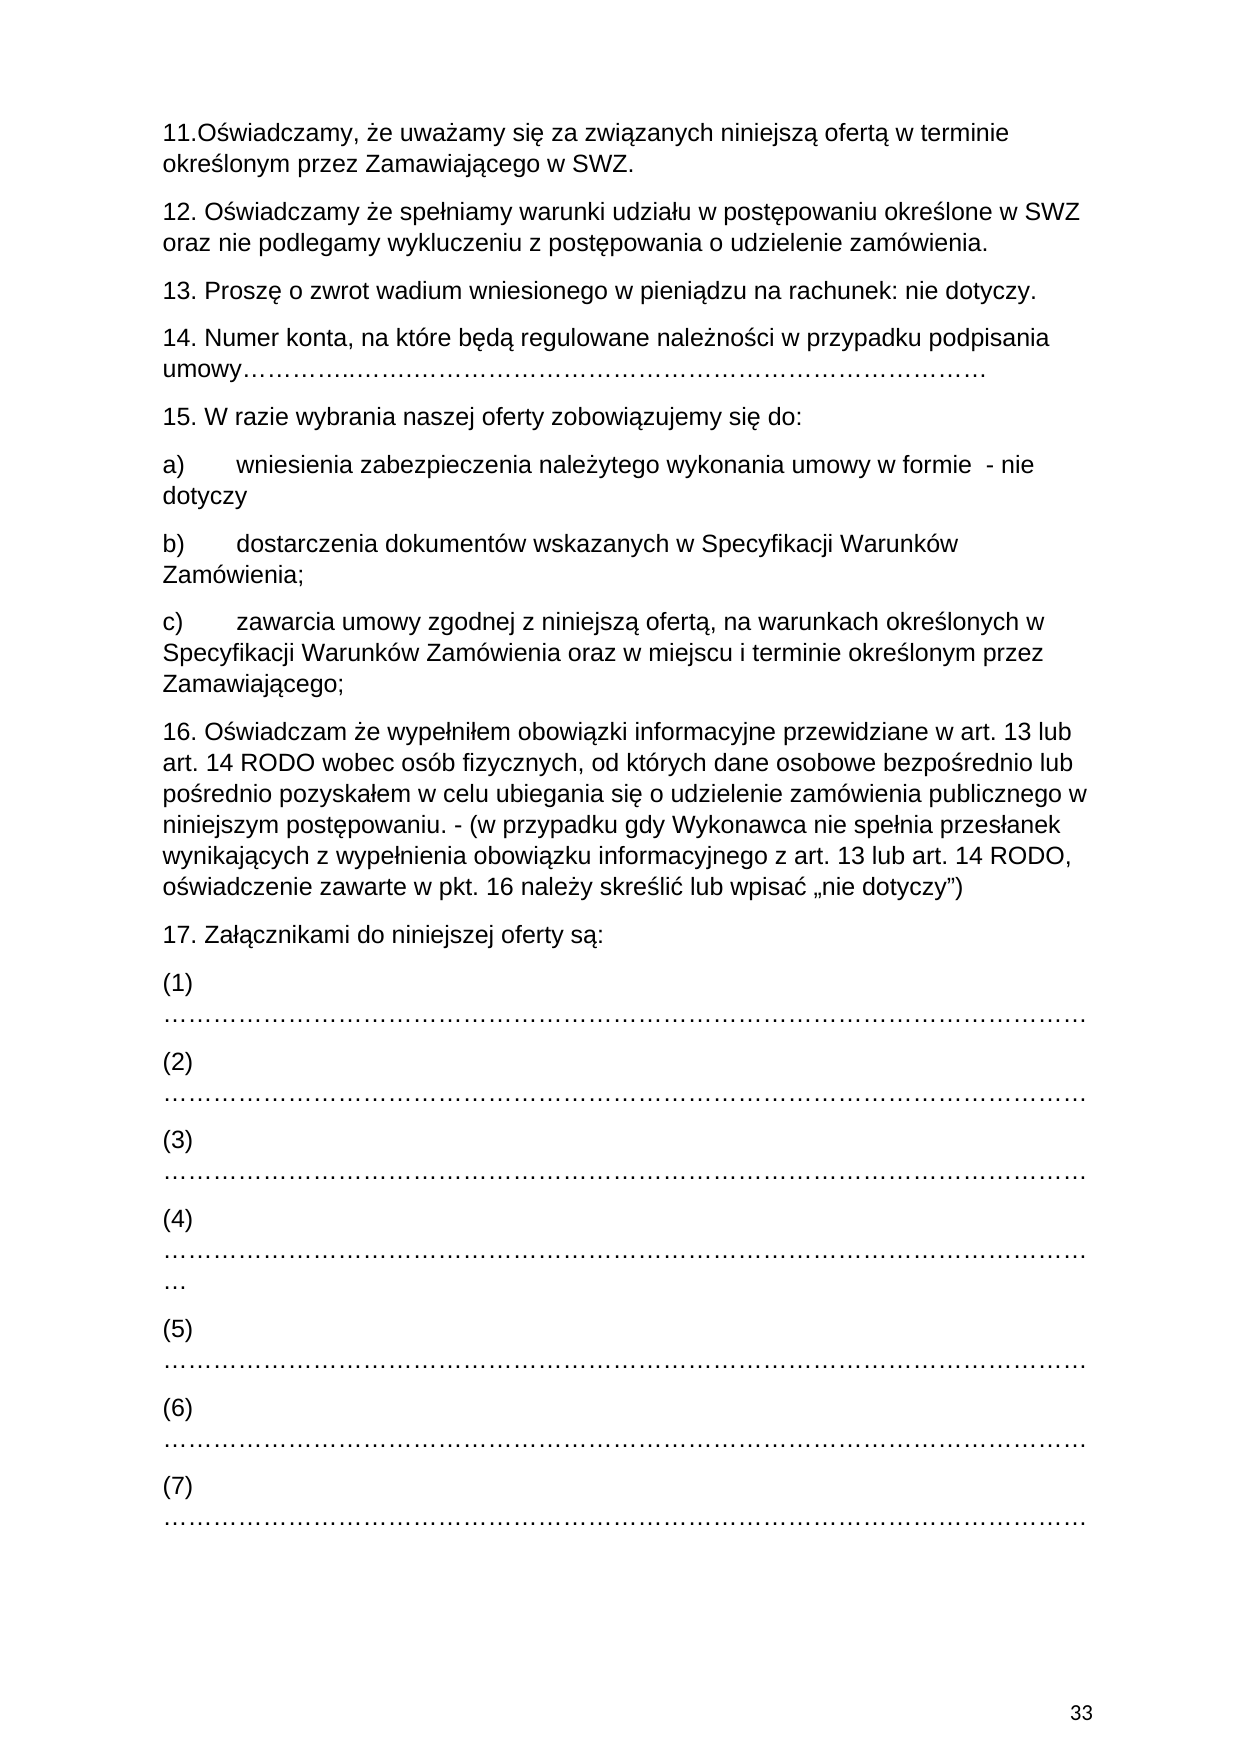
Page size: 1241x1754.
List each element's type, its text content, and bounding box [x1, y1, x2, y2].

text (7) ………………………………………………………………………………………………… [162, 1471, 1093, 1531]
text 13. Proszę o zwrot wadium wniesionego w pieniądzu na rachunek: nie dotyczy. [162, 276, 1093, 304]
text 17. Załącznikami do niniejszej oferty są: [162, 920, 1093, 949]
text 14. Numer konta, na które będą regulowane należności w przypadku podpisania umowy…………..…….…………………………………………………………… [162, 323, 1093, 383]
text (2) ………………………………………………………………………………………………… [162, 1046, 1093, 1106]
text (1) ………………………………………………………………………………………………… [162, 968, 1093, 1027]
text a) wniesienia zabezpieczenia należytego wykonania umowy w formie - nie dotyczy [162, 450, 1093, 509]
text (3) ………………………………………………………………………………………………… [162, 1125, 1093, 1185]
text (5) ………………………………………………………………………………………………… [162, 1314, 1093, 1373]
text 16. Oświadczam że wypełniłem obowiązki informacyjne przewidziane w art. 13 lub art. 14 RODO wobec osób fizycznych, od których dane osobowe bezpośrednio lub pośrednio pozyskałem w celu ubiegania się o udzielenie zamówienia publicznego w niniejszym postępowaniu. - (w przypadku gdy Wykonawca nie spełnia przesłanek wynikających z wypełnienia obowiązku informacyjnego z art. 13 lub art. 14 RODO, oświadczenie zawarte w pkt. 16 należy skreślić lub wpisać „nie dotyczy”) [162, 717, 1093, 901]
text (4) …………………………………………………………………………………………………… [162, 1204, 1093, 1295]
text 11.Oświadczamy, że uważamy się za związanych niniejszą ofertą w terminie określonym przez Zamawiającego w SWZ. [162, 118, 1093, 178]
text c) zawarcia umowy zgodnej z niniejszą ofertą, na warunkach określonych w Specyfikacji Warunków Zamówienia oraz w miejscu i terminie określonym przez Zamawiającego; [162, 607, 1093, 698]
text 12. Oświadczamy że spełniamy warunki udziału w postępowaniu określone w SWZ oraz nie podlegamy wykluczeniu z postępowania o udzielenie zamówienia. [162, 197, 1093, 257]
text (6) ………………………………………………………………………………………………… [162, 1392, 1093, 1452]
text 15. W razie wybrania naszej oferty zobowiązujemy się do: [162, 402, 1093, 431]
text b) dostarczenia dokumentów wskazanych w Specyfikacji Warunków Zamówienia; [162, 528, 1093, 588]
